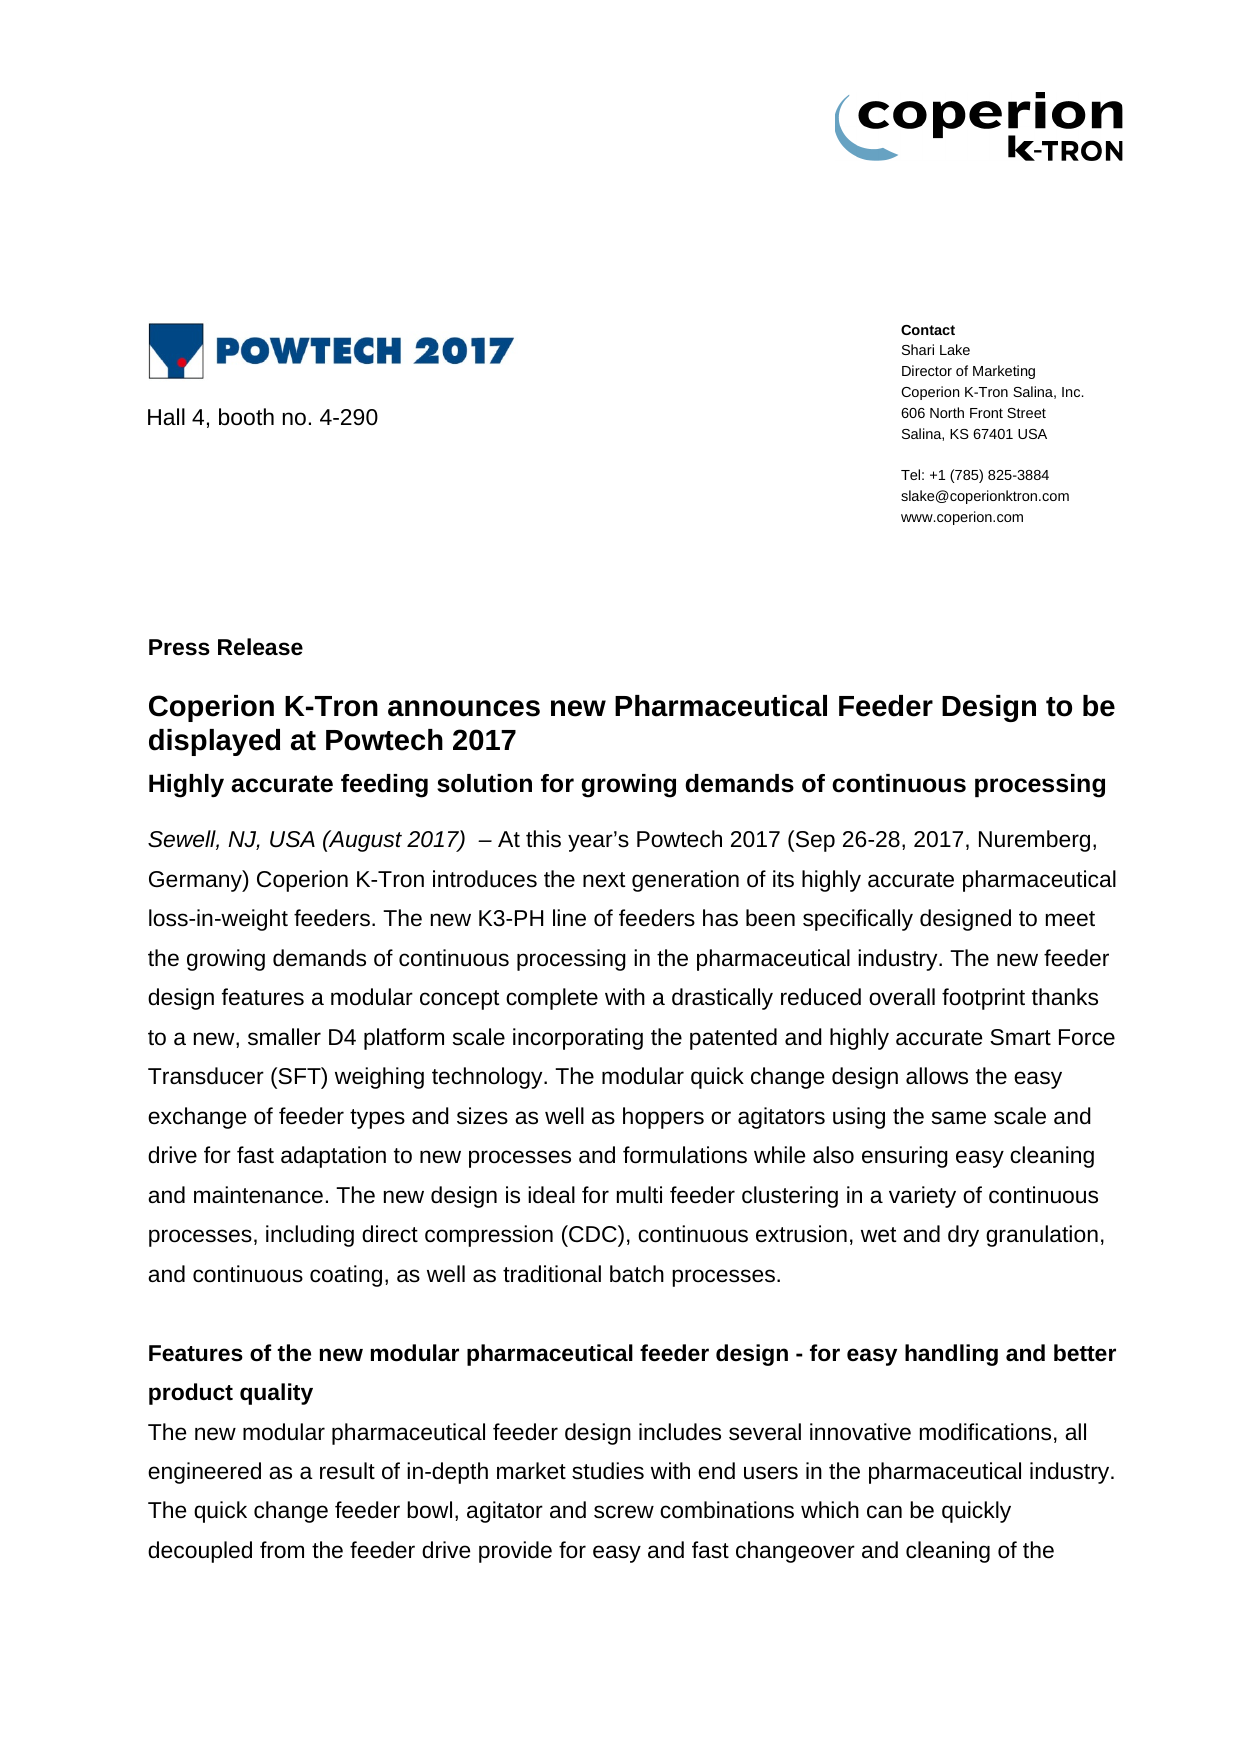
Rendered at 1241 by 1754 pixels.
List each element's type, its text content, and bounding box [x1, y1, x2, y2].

text Director of Marketing [901, 360, 1122, 381]
text Features of the new modular pharmaceutical feeder design - for easy handling and better product quality [148, 1339, 1122, 1405]
text Coperion K-Tron announces new Pharmaceutical Feeder Design to be displayed at Powtech 2017 [148, 689, 1122, 756]
text 606 North Front Street [901, 402, 1122, 422]
text slake@coperionktron.com [901, 485, 1141, 506]
picture [835, 92, 1123, 161]
text Press Release [148, 634, 1122, 660]
picture [148, 320, 518, 382]
text Contact [901, 318, 1122, 339]
text Shari Lake [901, 339, 1122, 360]
text Tel: +1 (785) 825-3884 [901, 464, 1122, 485]
text Salina, KS 67401 USA [901, 422, 1122, 443]
text Coperion K-Tron Salina, Inc. [901, 381, 1175, 402]
text Highly accurate feeding solution for growing demands of continuous processing [148, 769, 1122, 797]
text Sewell, NJ, USA (August 2017) – At this year’s Powtech 2017 (Sep 26-28, 2017, Nuremberg, Germany) Coperion K-Tron introduces the next generation of its highly accurate pharmaceutical loss-in-weight feeders. The new K3-PH line of feeders has been specifically designed to meet the growing demands of continuous processing in the pharmaceutical industry. The new feeder design features a modular concept complete with a drastically reduced overall footprint thanks to a new, smaller D4 platform scale incorporating the patented and highly accurate Smart Force Transducer (SFT) weighing technology. The modular quick change design allows the easy exchange of feeder types and sizes as well as hoppers or agitators using the same scale and drive for fast adaptation to new processes and formulations while also ensuring easy cleaning and maintenance. The new design is ideal for multi feeder clustering in a variety of continuous processes, including direct compression (CDC), continuous extrusion, wet and dry granulation, and continuous coating, as well as traditional batch processes. [148, 826, 1122, 1287]
text www.coperion.com [901, 506, 1122, 527]
